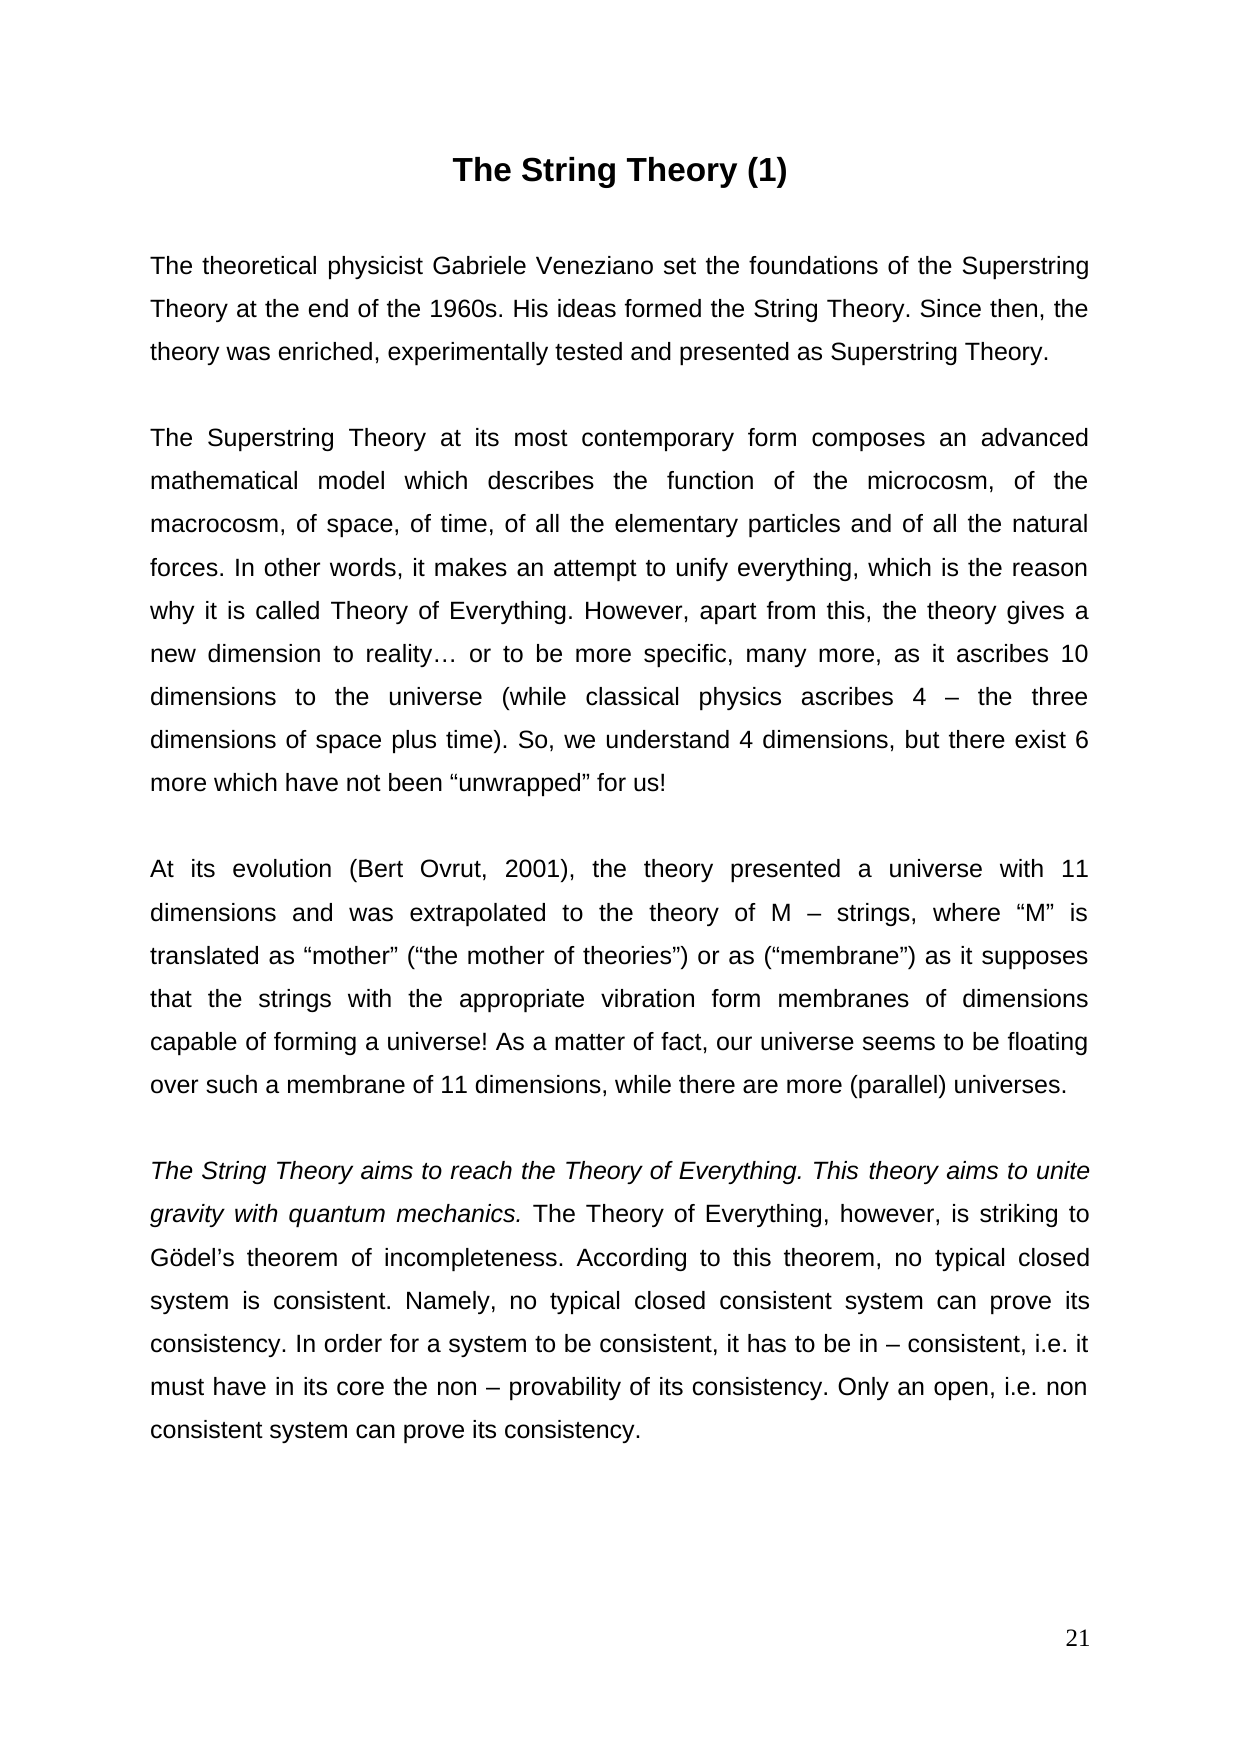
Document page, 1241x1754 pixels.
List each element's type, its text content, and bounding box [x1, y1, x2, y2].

text The String Theory (1) [150, 150, 1090, 188]
text The theoretical physicist Gabriele Veneziano set the foundations of the Superstring Theory at the end of the 1960s. His ideas formed the String Theory. Since then, the theory was enriched, experimentally tested and presented as Superstring Theory. [150, 251, 1090, 366]
text The String Theory aims to reach the Theory of Everything. This theory aims to unite gravity with quantum mechanics. The Theory of Everything, however, is striking to Gödel’s theorem of incompleteness. According to this theorem, no typical closed system is consistent. Namely, no typical closed consistent system can prove its consistency. In order for a system to be consistent, it has to be in – consistent, i.e. it must have in its core the non – provability of its consistency. Only an open, i.e. non consistent system can prove its consistency. [150, 1156, 1090, 1444]
text The Superstring Theory at its most contemporary form composes an advanced mathematical model which describes the function of the microcosm, of the macrocosm, of space, of time, of all the elementary particles and of all the natural forces. In other words, it makes an attempt to unify everything, which is the reason why it is called Theory of Everything. However, apart from this, the theory gives a new dimension to reality… or to be more specific, many more, as it ascribes 10 dimensions to the universe (while classical physics ascribes 4 – the three dimensions of space plus time). So, we understand 4 dimensions, but there exist 6 more which have not been “unwrapped” for us! [150, 423, 1090, 797]
text At its evolution (Bert Ovrut, 2001), the theory presented a universe with 11 dimensions and was extrapolated to the theory of M – strings, where “M” is translated as “mother” (“the mother of theories”) or as (“membrane”) as it supposes that the strings with the appropriate vibration form membranes of dimensions capable of forming a universe! As a matter of fact, our universe seems to be floating over such a membrane of 11 dimensions, while there are more (parallel) universes. [150, 854, 1090, 1099]
